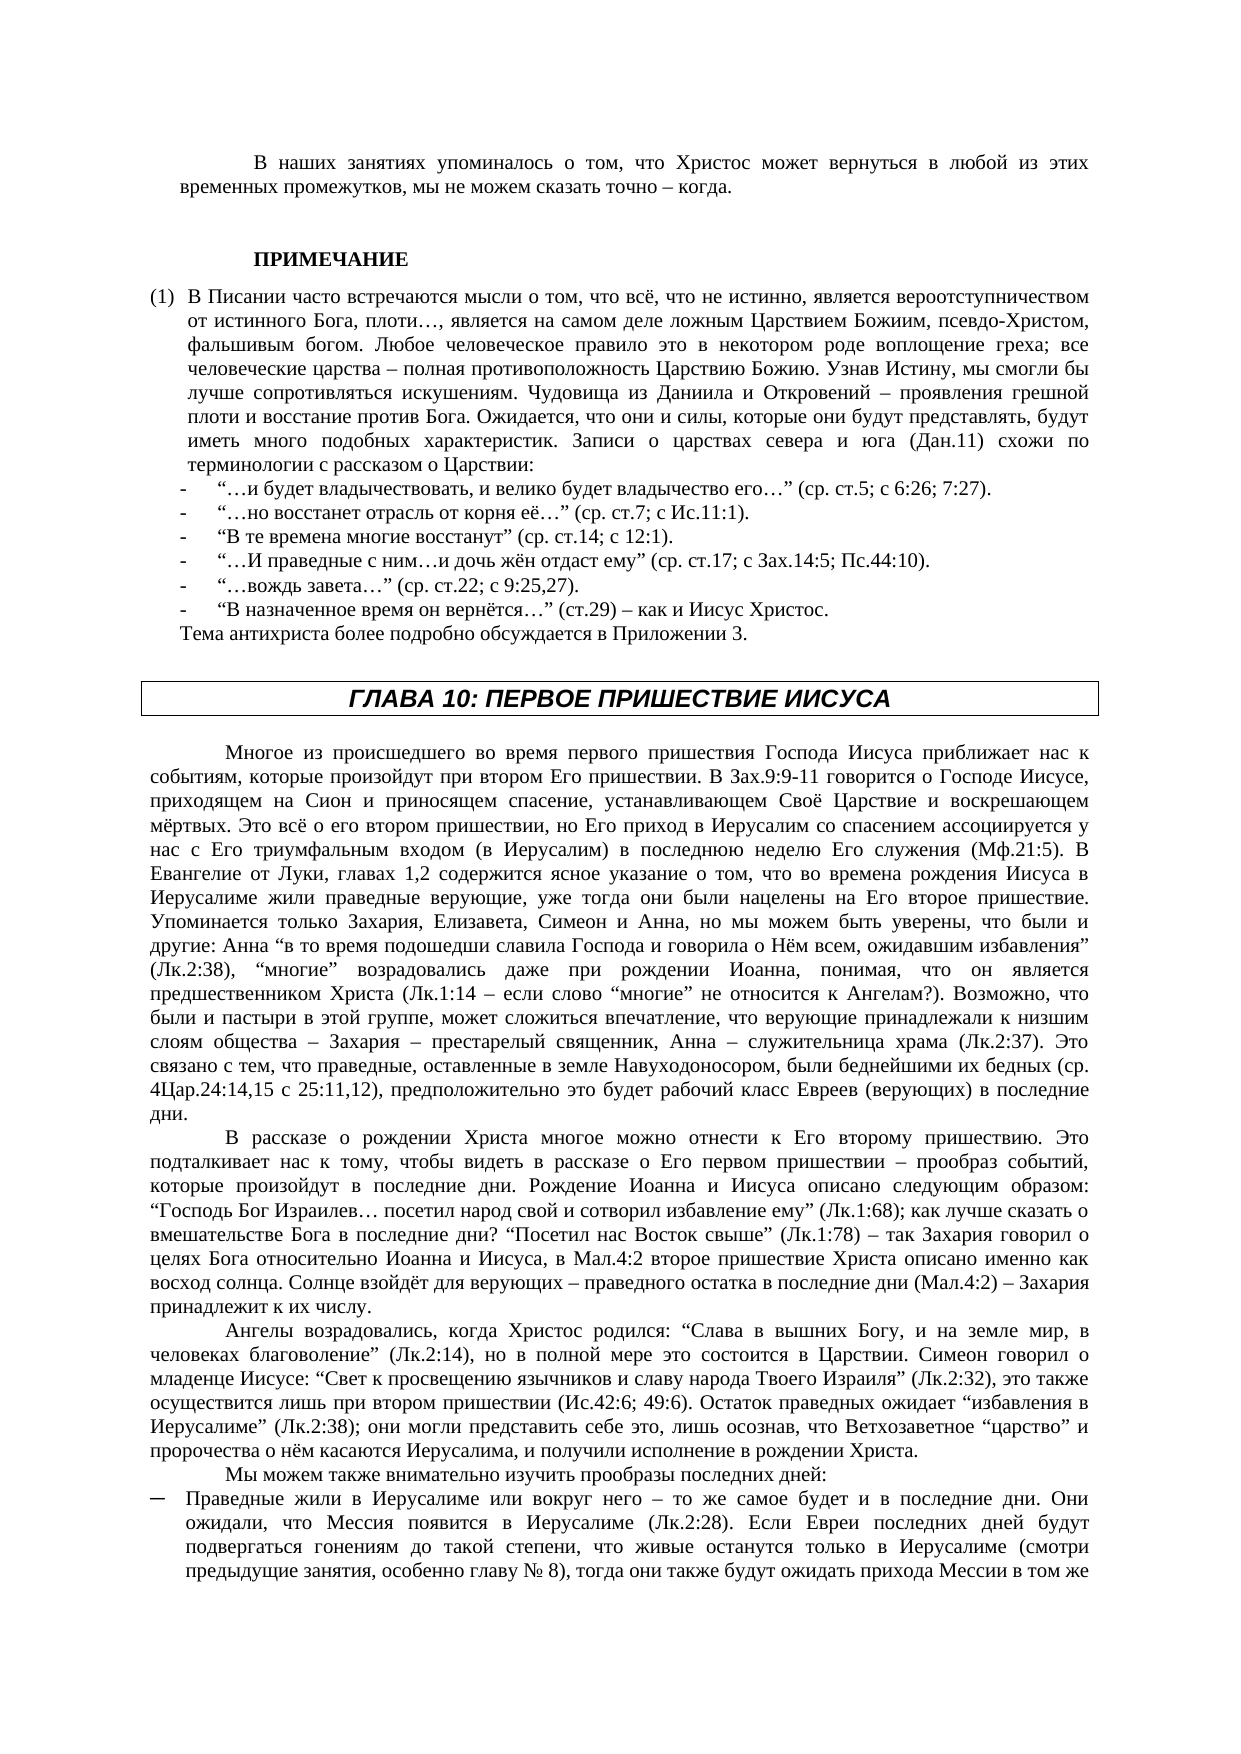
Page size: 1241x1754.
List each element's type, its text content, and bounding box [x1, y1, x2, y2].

text ПРИМЕЧАНИЕ [179, 247, 1090, 271]
text ГЛАВА 10: ПЕРВОЕ ПРИШЕСТВИЕ ИИСУСА [142, 682, 1098, 715]
text Тема антихриста более подробно обсуждается в Приложении 3. [179, 621, 1090, 645]
list “В назначенное время он вернётся…” (ст.29) – как и Иисус Христос. [179, 597, 1090, 621]
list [150, 1486, 1090, 1582]
text Многое из происшедшего во время первого пришествия Господа Иисуса приближает нас к событиям, которые произойдут при втором Его пришествии. В Зах.9:9-11 говорится о Господе Иисусе, приходящем на Сион и приносящем спасение, устанавливающем Своё Царствие и воскрешающем мёртвых. Это всё о его втором пришествии, но Его приход в Иерусалим со спасением ассоциируется у нас с Его триумфальным входом (в Иерусалим) в последнюю неделю Его служения (Мф.21:5). В Евангелие от Луки, главах 1,2 содержится ясное указание о том, что во времена рождения Иисуса в Иерусалиме жили праведные верующие, уже тогда они были нацелены на Его второе пришествие. Упоминается только Захария, Елизавета, Симеон и Анна, но мы можем быть уверены, что были и другие: Анна “в то время подошедши славила Господа и говорила о Нём всем, ожидавшим избавления” (Лк.2:38), “многие” возрадовались даже при рождении Иоанна, понимая, что он является предшественником Христа (Лк.1:14 – если слово “многие” не относится к Ангелам?). Возможно, что были и пастыри в этой группе, может сложиться впечатление, что верующие принадлежали к низшим слоям общества – Захария – престарелый священник, Анна – служительница храма (Лк.2:37). Это связано с тем, что праведные, оставленные в земле Навуходоносором, были беднейшими их бедных (ср. 4Цар.24:14,15 с 25:11,12), предположительно это будет рабочий класс Евреев (верующих) в последние дни. [150, 740, 1090, 1125]
list “…вождь завета…” (ср. ст.22; с 9:25,27). [179, 572, 1090, 597]
text Ангелы возрадовались, когда Христос родился: “Слава в вышних Богу, и на земле мир, в человеках благоволение” (Лк.2:14), но в полной мере это состоится в Царствии. Симеон говорил о младенце Иисусе: “Свет к просвещению язычников и славу народа Твоего Израиля” (Лк.2:32), это также осуществится лишь при втором пришествии (Ис.42:6; 49:6). Остаток праведных ожидает “избавления в Иерусалиме” (Лк.2:38); они могли представить себе это, лишь осознав, что Ветхозаветное “царство” и пророчества о нём касаются Иерусалима, и получили исполнение в рождении Христа. [150, 1318, 1090, 1462]
text В рассказе о рождении Христа многое можно отнести к Его второму пришествию. Это подталкивает нас к тому, чтобы видеть в рассказе о Его первом пришествии – прообраз событий, которые произойдут в последние дни. Рождение Иоанна и Иисуса описано следующим образом: “Господь Бог Израилев… посетил народ свой и сотворил избавление ему” (Лк.1:68); как лучше сказать о вмешательстве Бога в последние дни? “Посетил нас Восток свыше” (Лк.1:78) – так Захария говорил о целях Бога относительно Иоанна и Иисуса, в Мал.4:2 второе пришествие Христа описано именно как восход солнца. Солнце взойдёт для верующих – праведного остатка в последние дни (Мал.4:2) – Захария принадлежит к их числу. [150, 1125, 1090, 1318]
list В Писании часто встречаются мысли о том, что всё, что не истинно, является вероотступничеством от истинного Бога, плоти…, является на самом деле ложным Царствием Божиим, псевдо-Христом, фальшивым богом. Любое человеческое правило это в некотором роде воплощение греха; все человеческие царства – полная противоположность Царствию Божию. Узнав Истину, мы смогли бы лучше сопротивляться искушениям. Чудовища из Даниила и Откровений – проявления грешной плоти и восстание против Бога. Ожидается, что они и силы, которые они будут представлять, будут иметь много подобных характеристик. Записи о царствах севера и юга (Дан.11) схожи по терминологии с рассказом о Царствии: [150, 284, 1090, 476]
text Мы можем также внимательно изучить прообразы последних дней: [150, 1462, 1090, 1486]
list “…И праведные с ним…и дочь жён отдаст ему” (ср. ст.17; с Зах.14:5; Пс.44:10). [179, 548, 1090, 572]
list “В те времена многие восстанут” (ср. ст.14; с 12:1). [179, 524, 1090, 548]
text В наших занятиях упоминалось о том, что Христос может вернуться в любой из этих временных промежутков, мы не можем сказать точно – когда. [179, 150, 1090, 198]
list “…но восстанет отрасль от корня её…” (ср. ст.7; с Ис.11:1). [179, 500, 1090, 524]
list “…и будет владычествовать, и велико будет владычество его…” (ср. ст.5; с 6:26; 7:27). [179, 476, 1090, 500]
